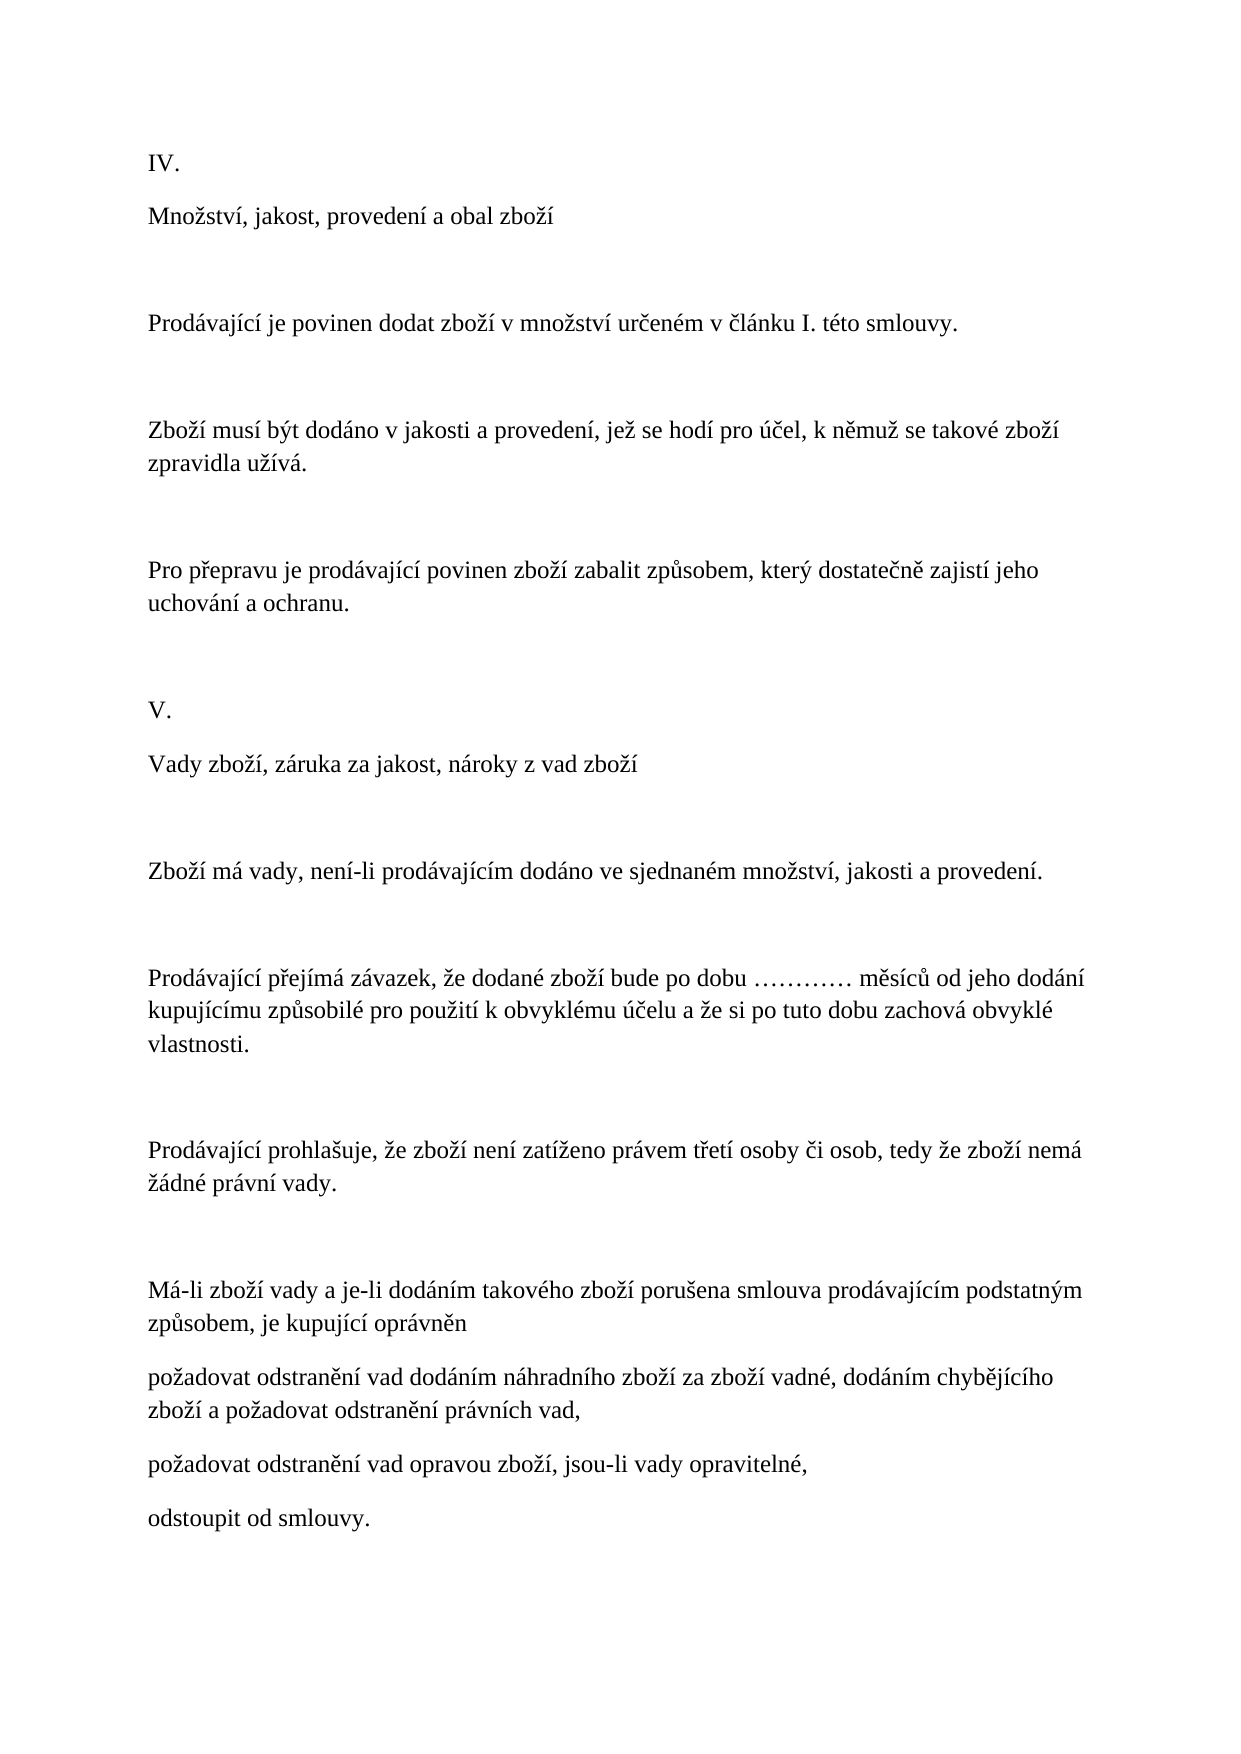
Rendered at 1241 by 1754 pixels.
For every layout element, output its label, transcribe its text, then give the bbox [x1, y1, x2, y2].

text Prodávající je povinen dodat zboží v množství určeném v článku I. této smlouvy. [148, 308, 1093, 337]
text IV. [148, 148, 1093, 176]
text odstoupit od smlouvy. [148, 1503, 1093, 1532]
text Vady zboží, záruka za jakost, nároky z vad zboží [148, 749, 1093, 778]
text V. [148, 695, 1093, 724]
text požadovat odstranění vad opravou zboží, jsou-li vady opravitelné, [148, 1449, 1093, 1478]
text Zboží má vady, není-li prodávajícím dodáno ve sjednaném množství, jakosti a provedení. [148, 856, 1093, 884]
text Prodávající přejímá závazek, že dodané zboží bude po dobu ………… měsíců od jeho dodání kupujícímu způsobilé pro použití k obvyklému účelu a že si po tuto dobu zachová obvyklé vlastnosti. [148, 963, 1093, 1057]
text Zboží musí být dodáno v jakosti a provedení, jež se hodí pro účel, k němuž se takové zboží zpravidla užívá. [148, 415, 1093, 477]
text požadovat odstranění vad dodáním náhradního zboží za zboží vadné, dodáním chybějícího zboží a požadovat odstranění právních vad, [148, 1362, 1093, 1424]
text Má-li zboží vady a je-li dodáním takového zboží porušena smlouva prodávajícím podstatným způsobem, je kupující oprávněn [148, 1275, 1093, 1337]
text Množství, jakost, provedení a obal zboží [148, 201, 1093, 230]
text Prodávající prohlašuje, že zboží není zatíženo právem třetí osoby či osob, tedy že zboží nemá žádné právní vady. [148, 1136, 1093, 1197]
text Pro přepravu je prodávající povinen zboží zabalit způsobem, který dostatečně zajistí jeho uchování a ochranu. [148, 555, 1093, 617]
